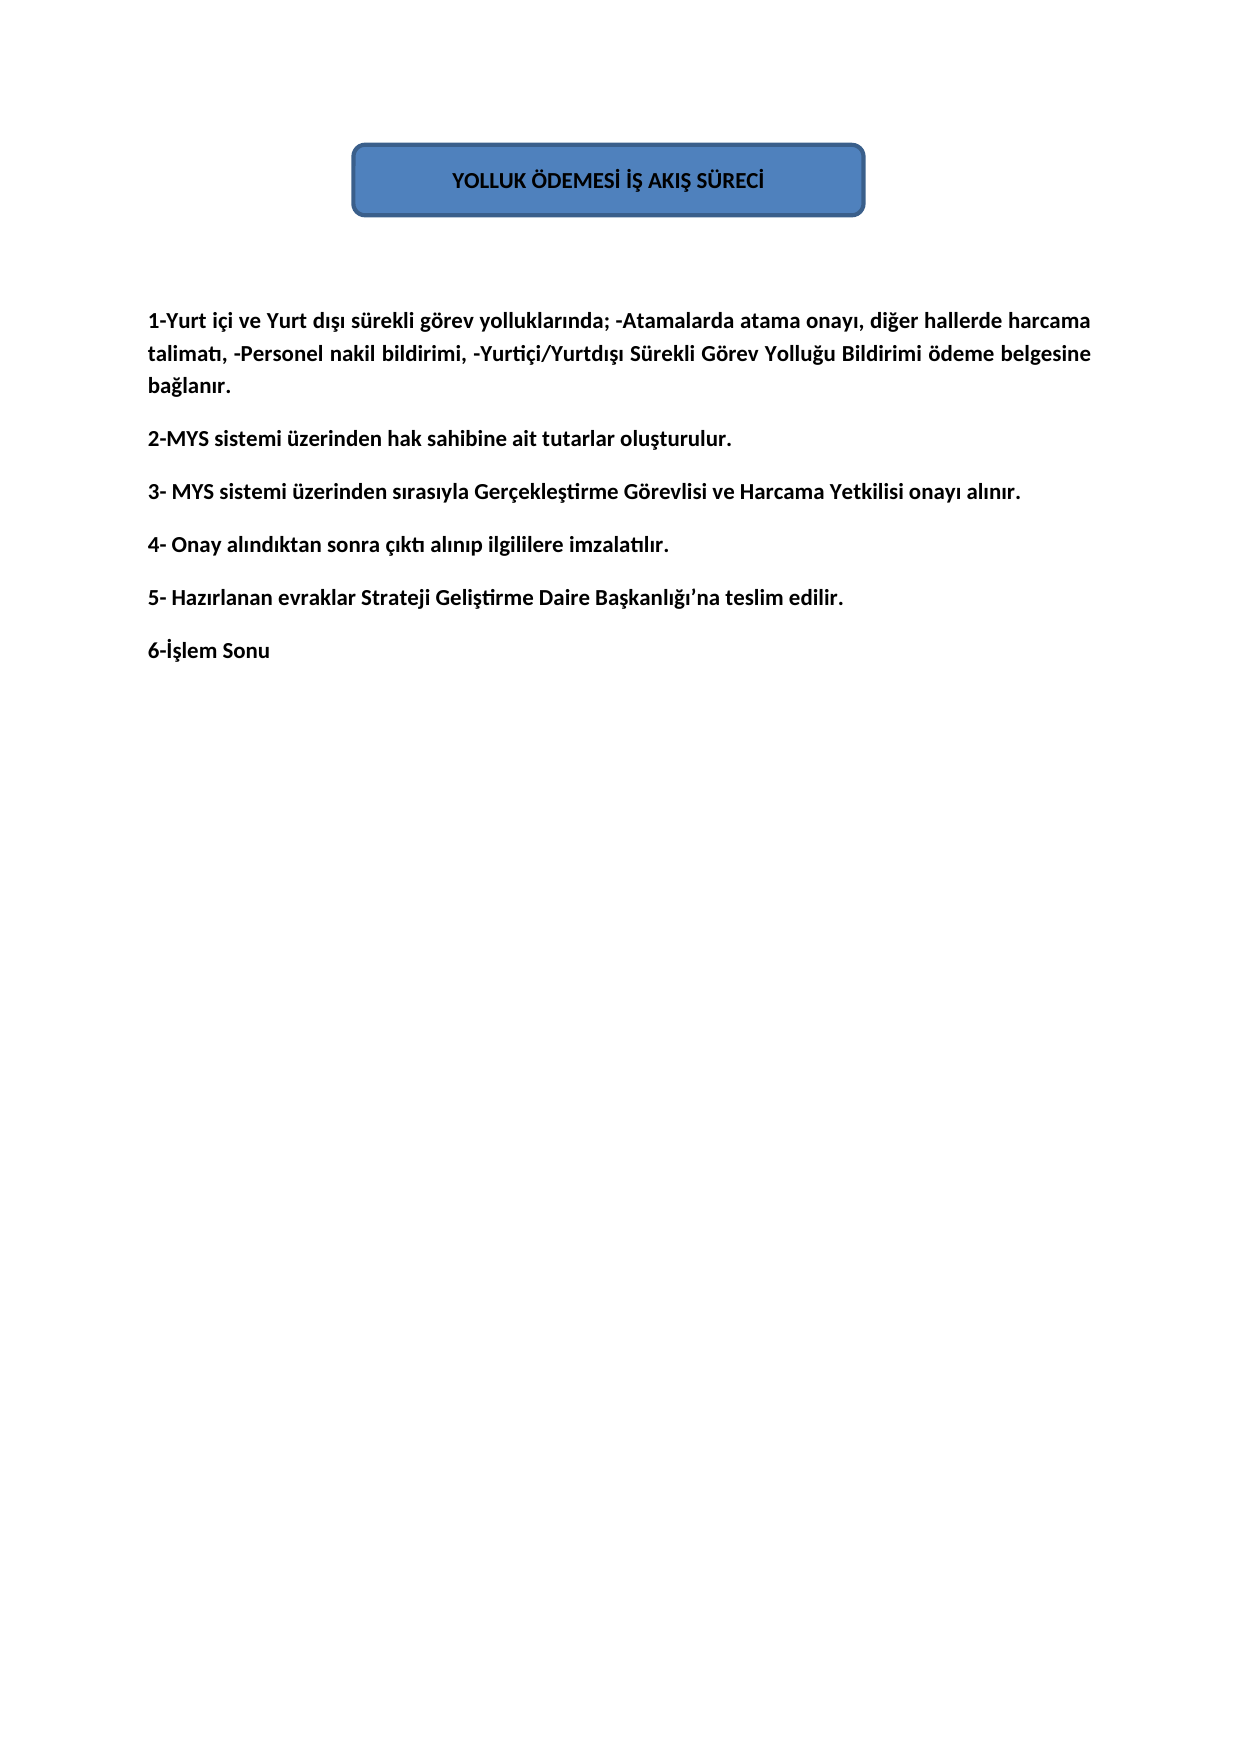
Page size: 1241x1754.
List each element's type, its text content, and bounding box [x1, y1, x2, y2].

text 2-MYS sistemi üzerinden hak sahibine ait tutarlar oluşturulur. [148, 424, 1093, 452]
text 5- Hazırlanan evraklar Strateji Geliştirme Daire Başkanlığı’na teslim edilir. [148, 583, 1093, 611]
text 4- Onay alındıktan sonra çıktı alınıp ilgililere imzalatılır. [148, 530, 1093, 558]
text 6-İşlem Sonu [148, 636, 1093, 664]
text 3- MYS sistemi üzerinden sırasıyla Gerçekleştirme Görevlisi ve Harcama Yetkilisi onayı alınır. [148, 477, 1093, 505]
text 1-Yurt içi ve Yurt dışı sürekli görev yolluklarında; -Atamalarda atama onayı, diğer hallerde harcama talimatı, -Personel nakil bildirimi, -Yurtiçi/Yurtdışı Sürekli Görev Yolluğu Bildirimi ödeme belgesine bağlanır. [148, 307, 1093, 399]
